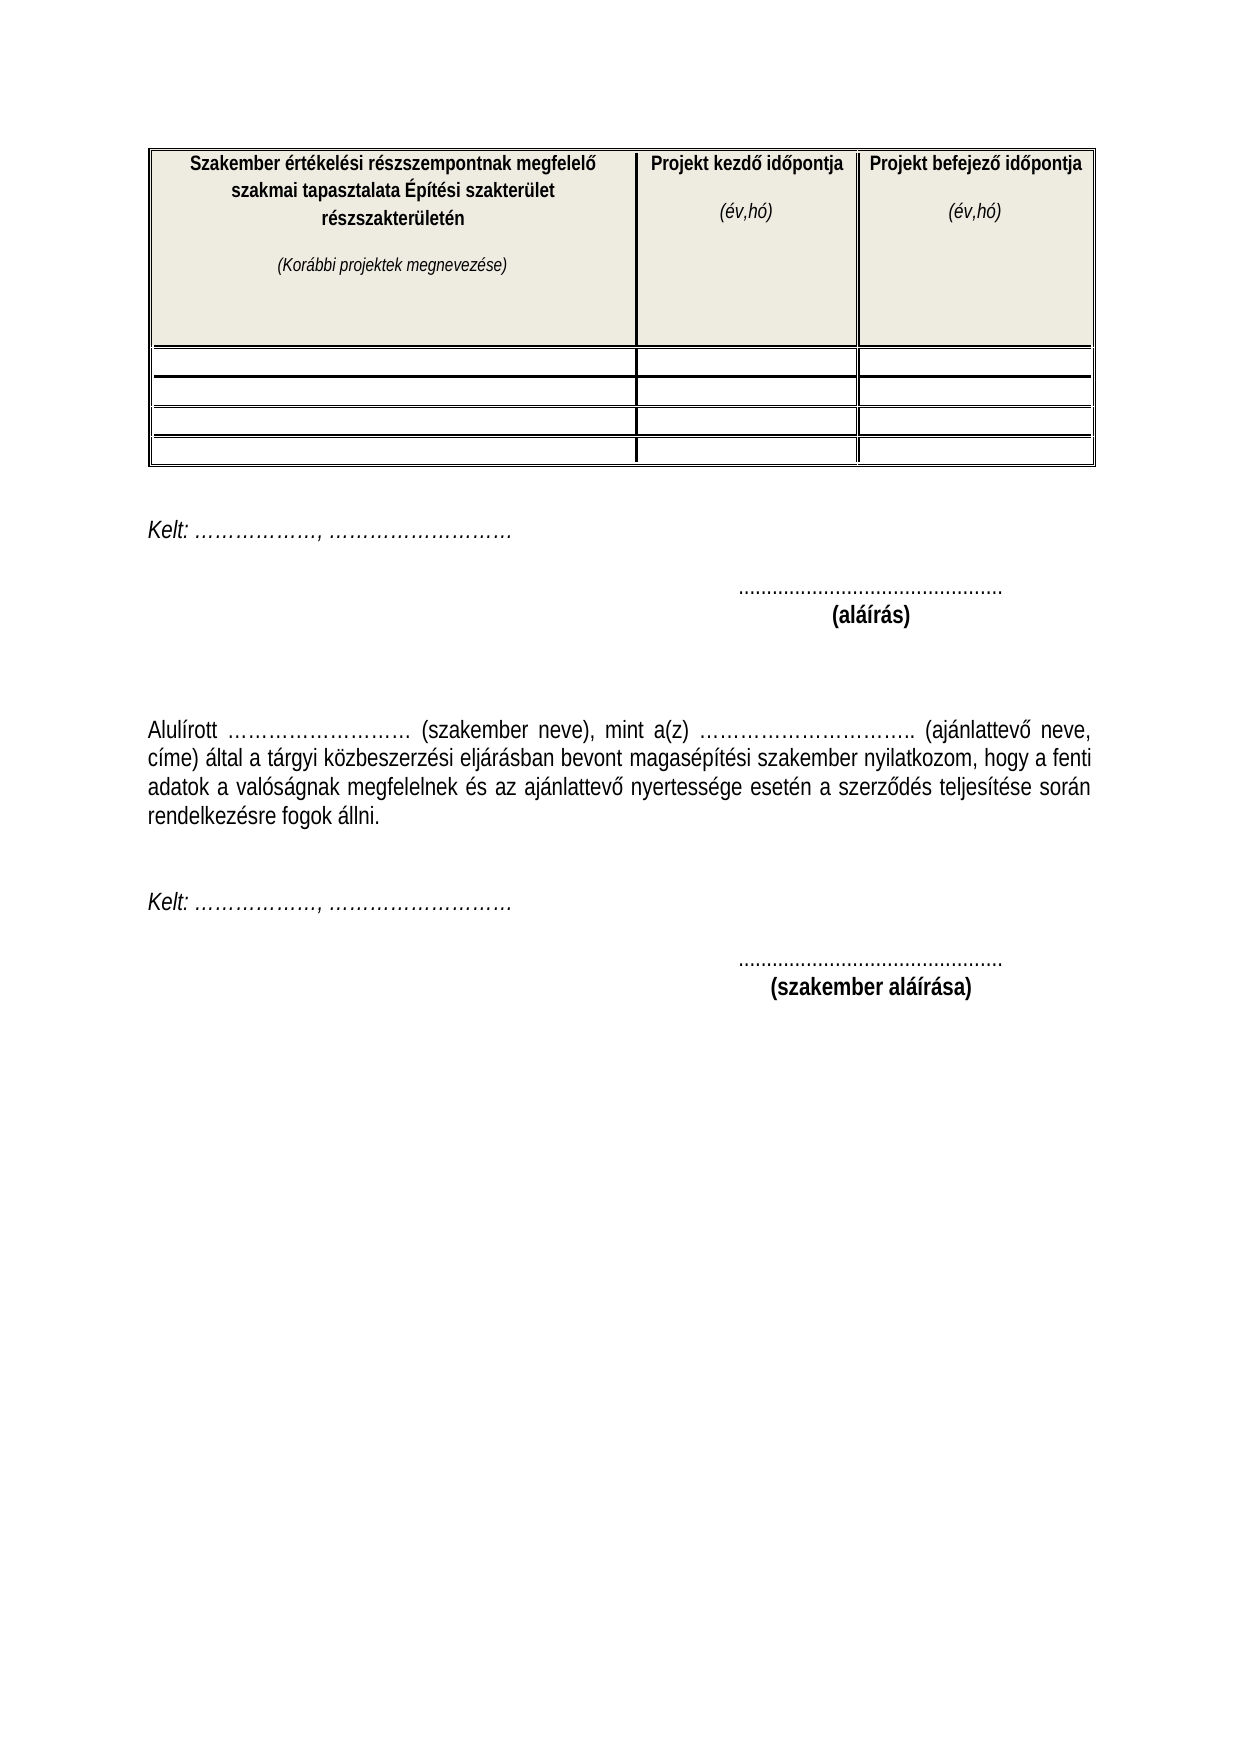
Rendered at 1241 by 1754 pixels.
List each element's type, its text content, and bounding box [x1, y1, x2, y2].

table_cell [638, 408, 856, 434]
text Kelt: ………………, ……………………… [148, 515, 1093, 543]
table_cell [152, 434, 636, 464]
table_header Projekt befejező időpontja (év,hó) [858, 151, 1093, 345]
table_cell [860, 345, 1093, 375]
table_cell [638, 349, 856, 375]
table_cell [858, 434, 1093, 464]
table_cell [152, 375, 635, 404]
text Alulírott ……………………… (szakember neve), mint a(z) ………………………….. (ajánlattevő neve, címe) által a tárgyi közbeszerzési eljárásban bevont magasépítési szakember nyilatkozom, hogy a fenti adatok a valóságnak megfelelnek és az ajánlattevő nyertessége esetén a szerződés teljesítése során rendelkezésre fogok állni. [148, 715, 1093, 829]
text (aláírás) [148, 600, 1093, 629]
table_cell [638, 378, 856, 404]
text (szakember aláírása) [148, 972, 1093, 1001]
text Kelt: ………………, ……………………… [148, 887, 1093, 915]
table_cell [860, 375, 1093, 404]
table_cell [152, 345, 635, 375]
table_cell [152, 405, 635, 434]
table_cell [636, 434, 858, 464]
table_cell [860, 405, 1093, 434]
table_header Projekt kezdő időpontja (év,hó) [636, 149, 858, 345]
table_header Szakember értékelési részszempontnak megfelelő szakmai tapasztalata Építési szakterület részszakterületén (Korábbi projektek megnevezése) [152, 151, 636, 345]
